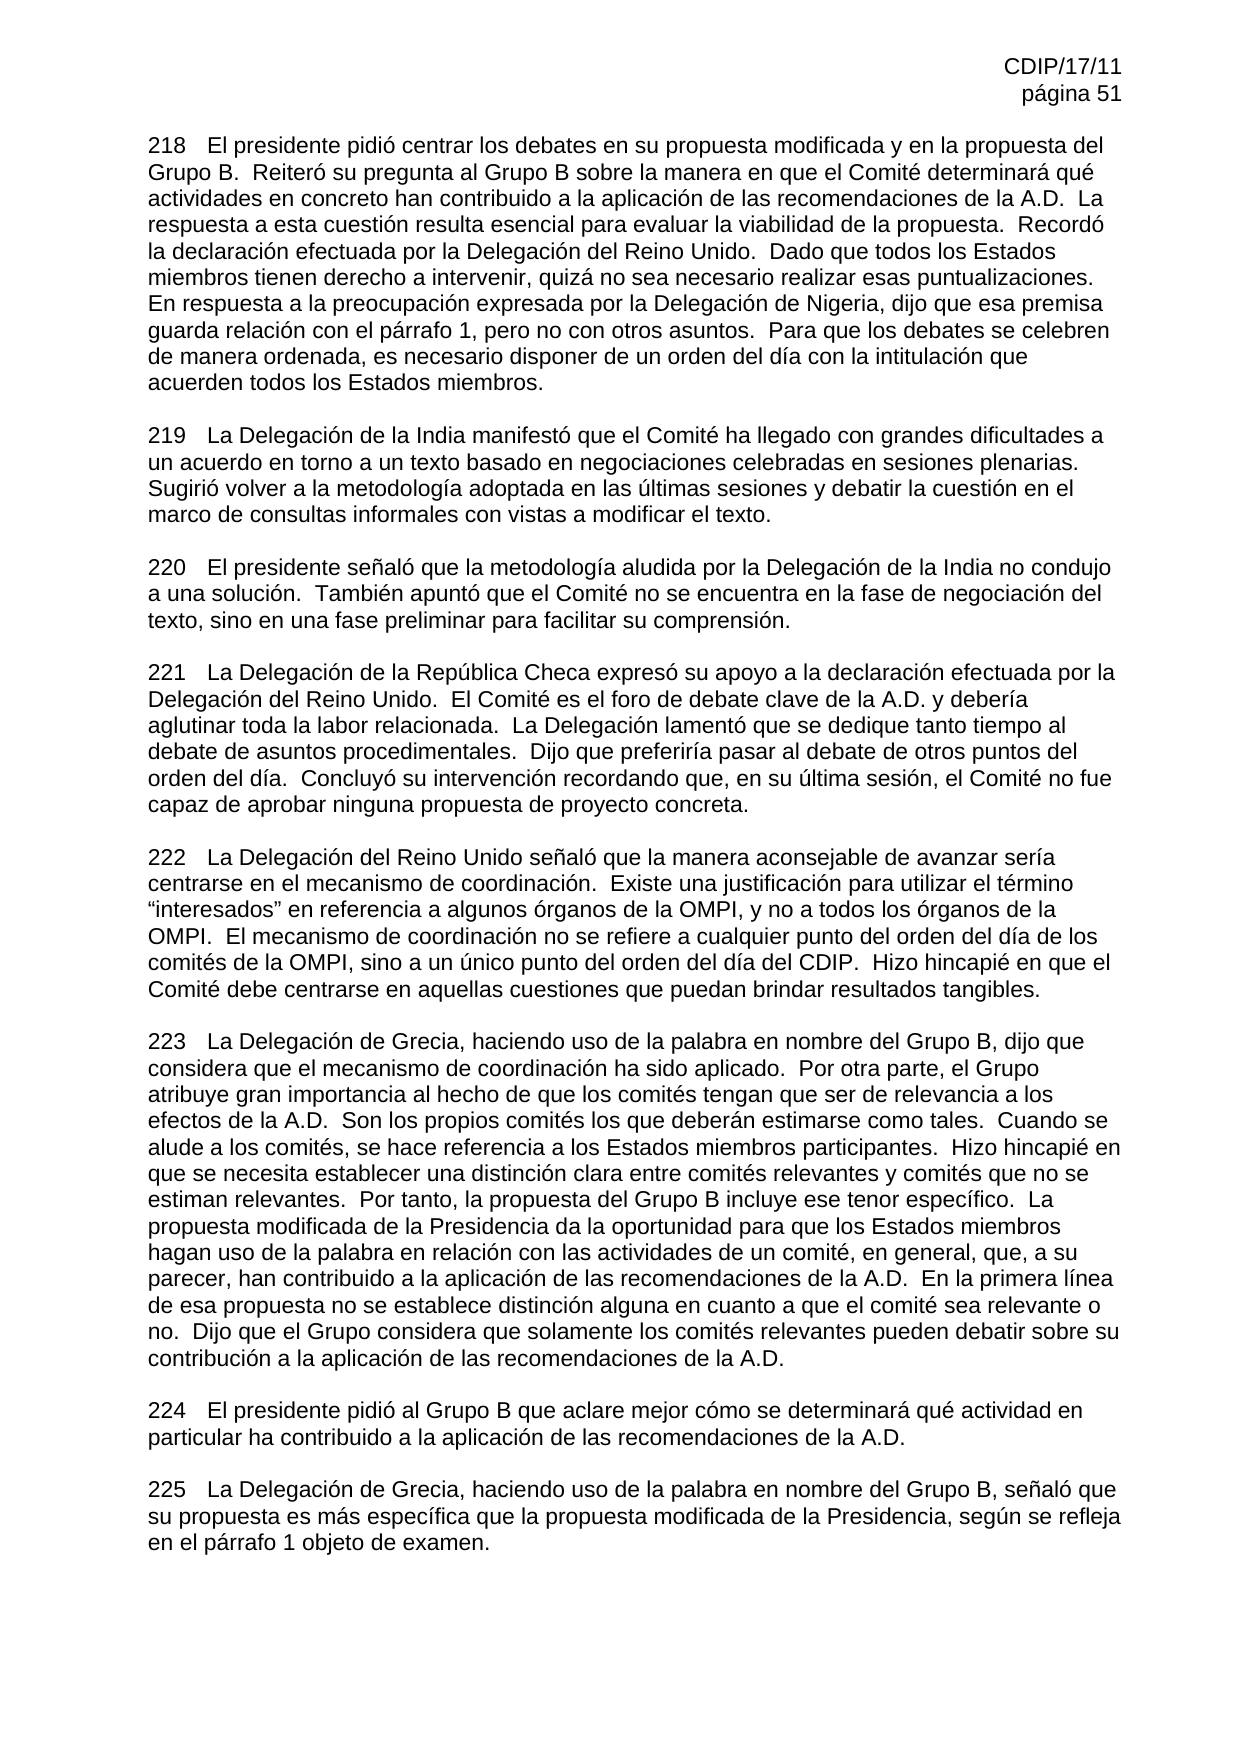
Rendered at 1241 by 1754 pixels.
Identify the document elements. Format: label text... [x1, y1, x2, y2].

text La Delegación de Grecia, haciendo uso de la palabra en nombre del Grupo B, dijo que considera que el mecanismo de coordinación ha sido aplicado. Por otra parte, el Grupo atribuye gran importancia al hecho de que los comités tengan que ser de relevancia a los efectos de la A.D. Son los propios comités los que deberán estimarse como tales. Cuando se alude a los comités, se hace referencia a los Estados miembros participantes. Hizo hincapié en que se necesita establecer una distinción clara entre comités relevantes y comités que no se estiman relevantes. Por tanto, la propuesta del Grupo B incluye ese tenor específico. La propuesta modificada de la Presidencia da la oportunidad para que los Estados miembros hagan uso de la palabra en relación con las actividades de un comité, en general, que, a su parecer, han contribuido a la aplicación de las recomendaciones de la A.D. En la primera línea de esa propuesta no se establece distinción alguna en cuanto a que el comité sea relevante o no. Dijo que el Grupo considera que solamente los comités relevantes pueden debatir sobre su contribución a la aplicación de las recomendaciones de la A.D. [148, 1028, 1122, 1371]
text La Delegación de Grecia, haciendo uso de la palabra en nombre del Grupo B, señaló que su propuesta es más específica que la propuesta modificada de la Presidencia, según se refleja en el párrafo 1 objeto de examen. [148, 1476, 1122, 1555]
text El presidente pidió al Grupo B que aclare mejor cómo se determinará qué actividad en particular ha contribuido a la aplicación de las recomendaciones de la A.D. [148, 1397, 1122, 1450]
text La Delegación de la India manifestó que el Comité ha llegado con grandes dificultades a un acuerdo en torno a un texto basado en negociaciones celebradas en sesiones plenarias. Sugirió volver a la metodología adoptada en las últimas sesiones y debatir la cuestión en el marco de consultas informales con vistas a modificar el texto. [148, 422, 1122, 527]
text La Delegación de la República Checa expresó su apoyo a la declaración efectuada por la Delegación del Reino Unido. El Comité es el foro de debate clave de la A.D. y debería aglutinar toda la labor relacionada. La Delegación lamentó que se dedique tanto tiempo al debate de asuntos procedimentales. Dijo que preferiría pasar al debate de otros puntos del orden del día. Concluyó su intervención recordando que, en su última sesión, el Comité no fue capaz de aprobar ninguna propuesta de proyecto concreta. [148, 659, 1122, 817]
text La Delegación del Reino Unido señaló que la manera aconsejable de avanzar sería centrarse en el mecanismo de coordinación. Existe una justificación para utilizar el término “interesados” en referencia a algunos órganos de la OMPI, y no a todos los órganos de la OMPI. El mecanismo de coordinación no se refiere a cualquier punto del orden del día de los comités de la OMPI, sino a un único punto del orden del día del CDIP. Hizo hincapié en que el Comité debe centrarse en aquellas cuestiones que puedan brindar resultados tangibles. [148, 844, 1122, 1002]
text El presidente pidió centrar los debates en su propuesta modificada y en la propuesta del Grupo B. Reiteró su pregunta al Grupo B sobre la manera en que el Comité determinará qué actividades en concreto han contribuido a la aplicación de las recomendaciones de la A.D. La respuesta a esta cuestión resulta esencial para evaluar la viabilidad de la propuesta. Recordó la declaración efectuada por la Delegación del Reino Unido. Dado que todos los Estados miembros tienen derecho a intervenir, quizá no sea necesario realizar esas puntualizaciones. En respuesta a la preocupación expresada por la Delegación de Nigeria, dijo que esa premisa guarda relación con el párrafo 1, pero no con otros asuntos. Para que los debates se celebren de manera ordenada, es necesario disponer de un orden del día con la intitulación que acuerden todos los Estados miembros. [148, 132, 1122, 396]
text El presidente señaló que la metodología aludida por la Delegación de la India no condujo a una solución. También apuntó que el Comité no se encuentra en la fase de negociación del texto, sino en una fase preliminar para facilitar su comprensión. [148, 554, 1122, 633]
